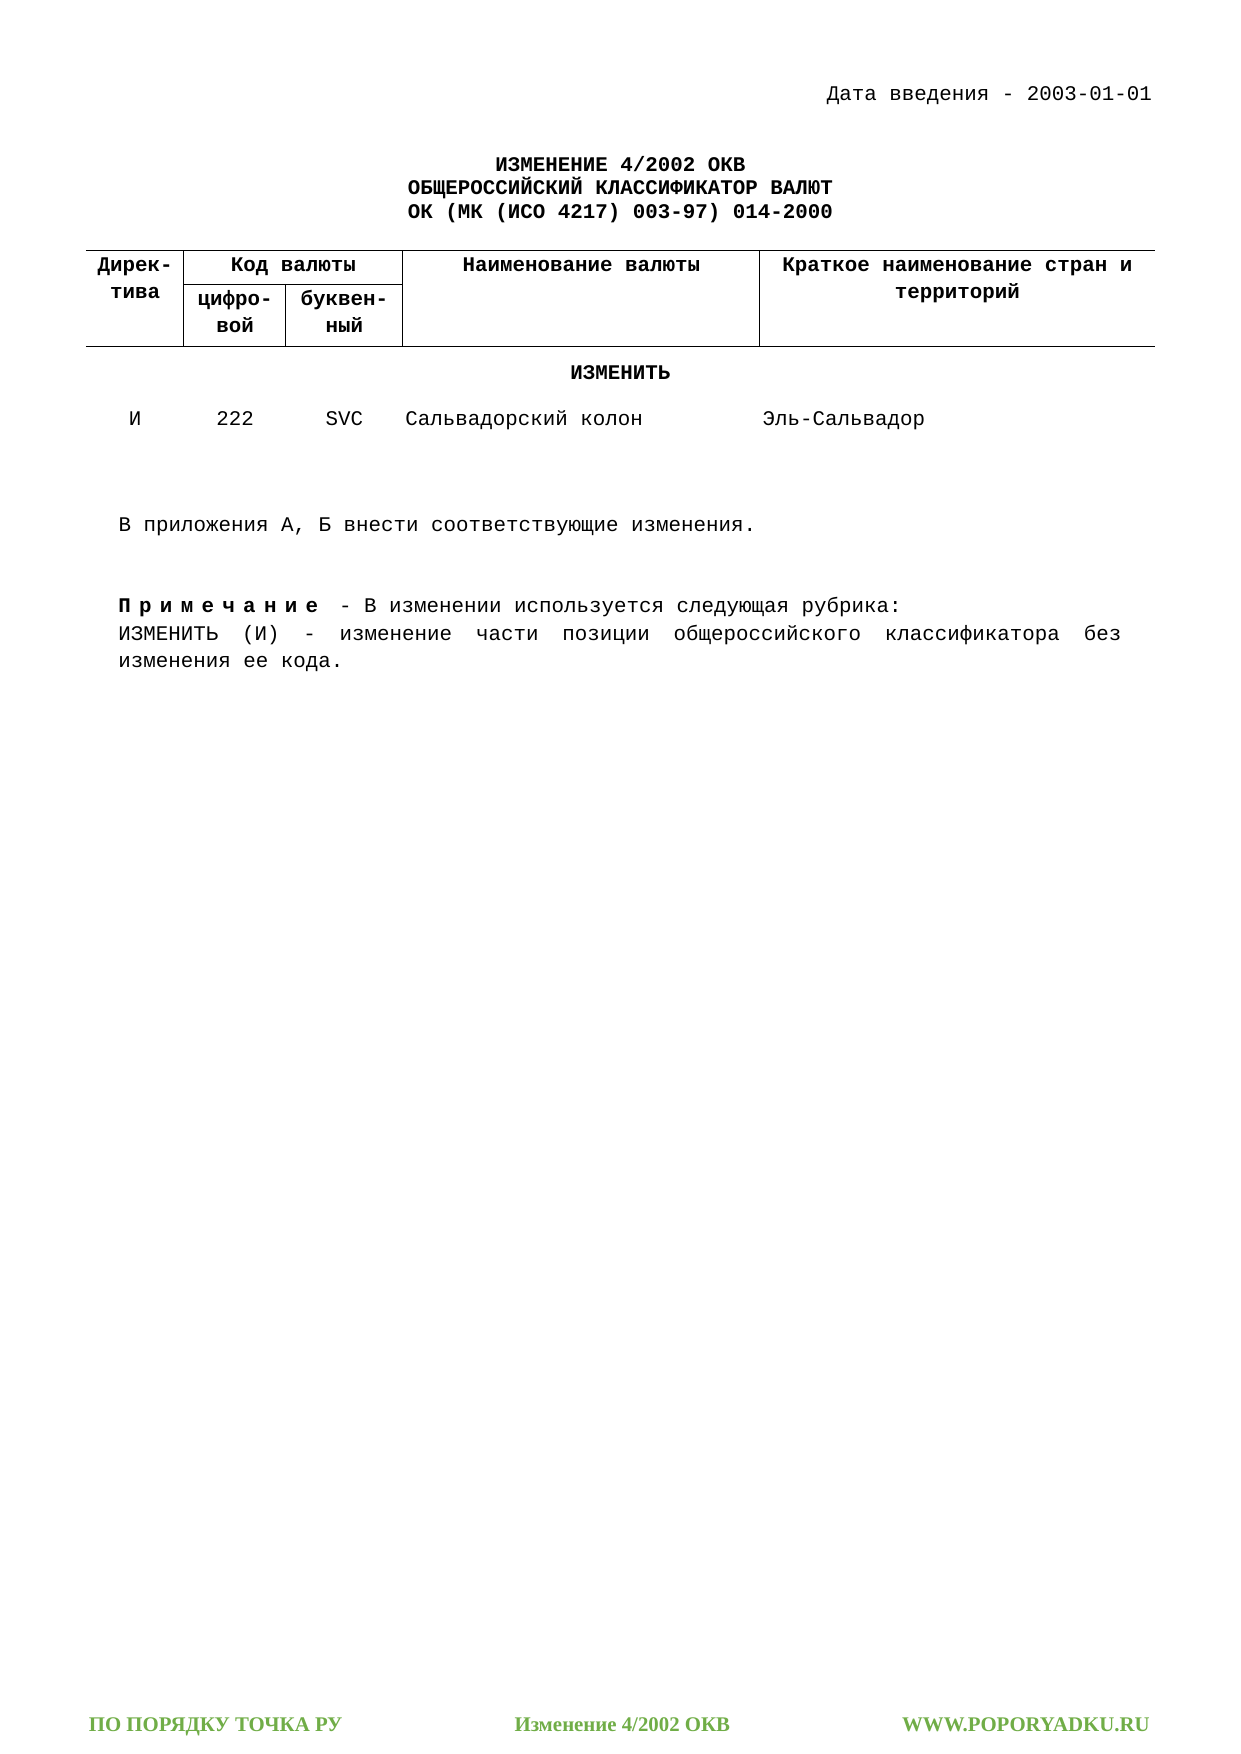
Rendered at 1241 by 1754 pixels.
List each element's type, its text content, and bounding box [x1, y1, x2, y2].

table_cell 222 [184, 405, 286, 454]
text В приложения А, Б внести соответствующие изменения. [118, 514, 1122, 538]
table_header Код валюты [184, 251, 402, 284]
title ИЗМЕНЕНИЕ 4/2002 ОКВ [89, 154, 1152, 177]
table_header Краткое наименование стран и территорий [760, 251, 1154, 346]
text Примечание - В изменении используется следующая рубрика: [118, 596, 1122, 619]
table_cell Сальвадорский колон [402, 405, 759, 454]
table_cell Эль-Сальвадор [760, 405, 1154, 454]
table_cell буквен- ный [286, 285, 402, 346]
table_header Наименование валюты [403, 251, 759, 346]
table_cell ИЗМЕНИТЬ [86, 347, 1154, 404]
text Дата введения - 2003-01-01 [89, 83, 1152, 106]
title ОК (МК (ИСО 4217) 003-97) 014-2000 [89, 201, 1152, 224]
table_header Дирек- тива [86, 251, 183, 346]
text ИЗМЕНИТЬ (И) - изменение части позиции общероссийского классификатора без изменения ее кода. [118, 623, 1122, 673]
table_cell SVC [286, 405, 402, 454]
table_cell цифро- вой [184, 285, 285, 346]
table_cell И [86, 405, 184, 454]
title ОБЩЕРОССИЙСКИЙ КЛАССИФИКАТОР ВАЛЮТ [89, 177, 1152, 201]
